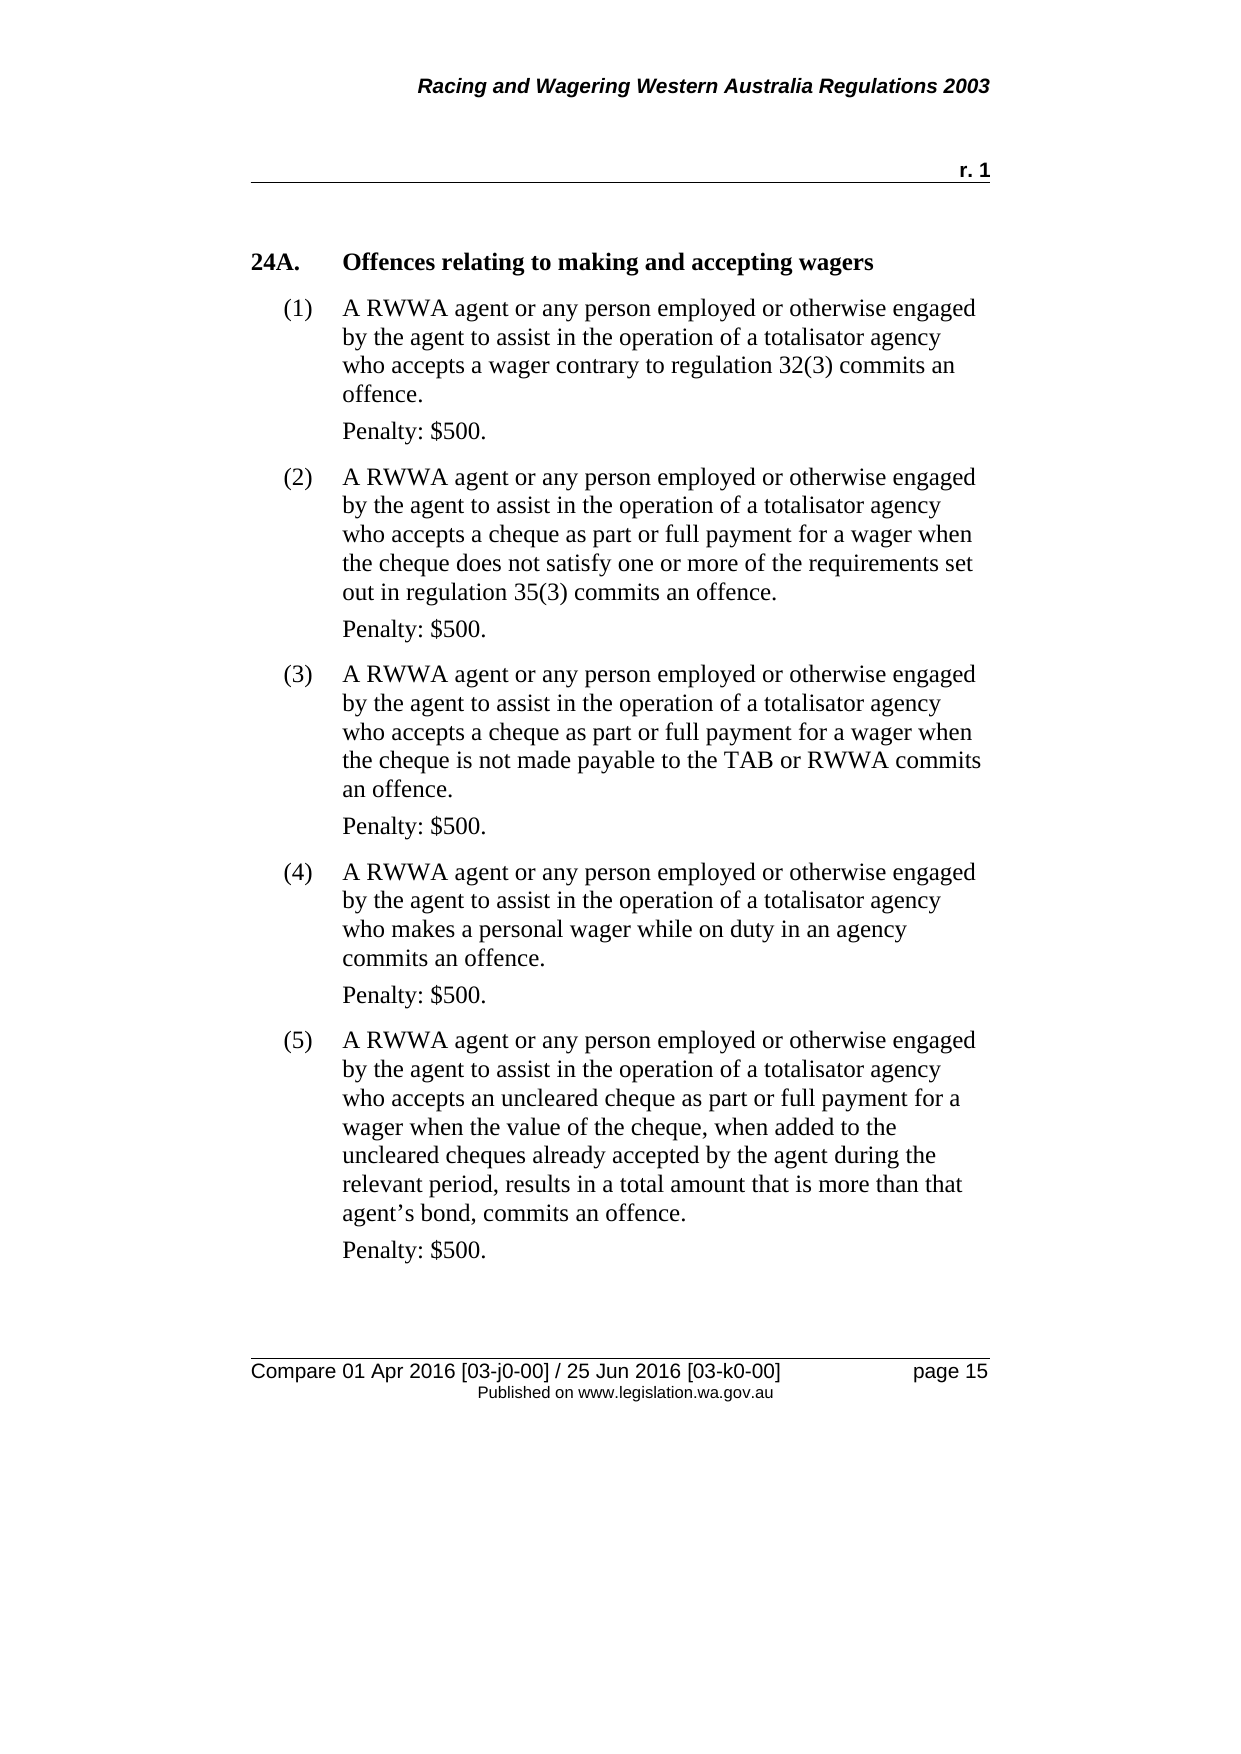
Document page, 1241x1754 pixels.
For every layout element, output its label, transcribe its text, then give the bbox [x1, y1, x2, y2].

text Penalty: $500. [251, 614, 990, 642]
text Penalty: $500. [251, 1235, 990, 1264]
text Penalty: $500. [251, 980, 990, 1009]
text (5) A RWWA agent or any person employed or otherwise engaged by the agent to assist in the operation of a totalisator agency who accepts an uncleared cheque as part or full payment for a wager when the value of the cheque, when added to the uncleared cheques already accepted by the agent during the relevant period, results in a total amount that is more than that agent’s bond, commits an offence. [251, 1025, 990, 1227]
text (2) A RWWA agent or any person employed or otherwise engaged by the agent to assist in the operation of a totalisator agency who accepts a cheque as part or full payment for a wager when the cheque does not satisfy one or more of the requirements set out in regulation 35(3) commits an offence. [251, 462, 990, 605]
text (4) A RWWA agent or any person employed or otherwise engaged by the agent to assist in the operation of a totalisator agency who makes a personal wager while on duty in an agency commits an offence. [251, 857, 990, 972]
text Penalty: $500. [251, 811, 990, 840]
text (1) A RWWA agent or any person employed or otherwise engaged by the agent to assist in the operation of a totalisator agency who accepts a wager contrary to regulation 32(3) commits an offence. [251, 293, 990, 408]
text Penalty: $500. [251, 416, 990, 445]
subtitle 24A. Offences relating to making and accepting wagers [251, 247, 990, 276]
text (3) A RWWA agent or any person employed or otherwise engaged by the agent to assist in the operation of a totalisator agency who accepts a cheque as part or full payment for a wager when the cheque is not made payable to the TAB or RWWA commits an offence. [251, 659, 990, 803]
